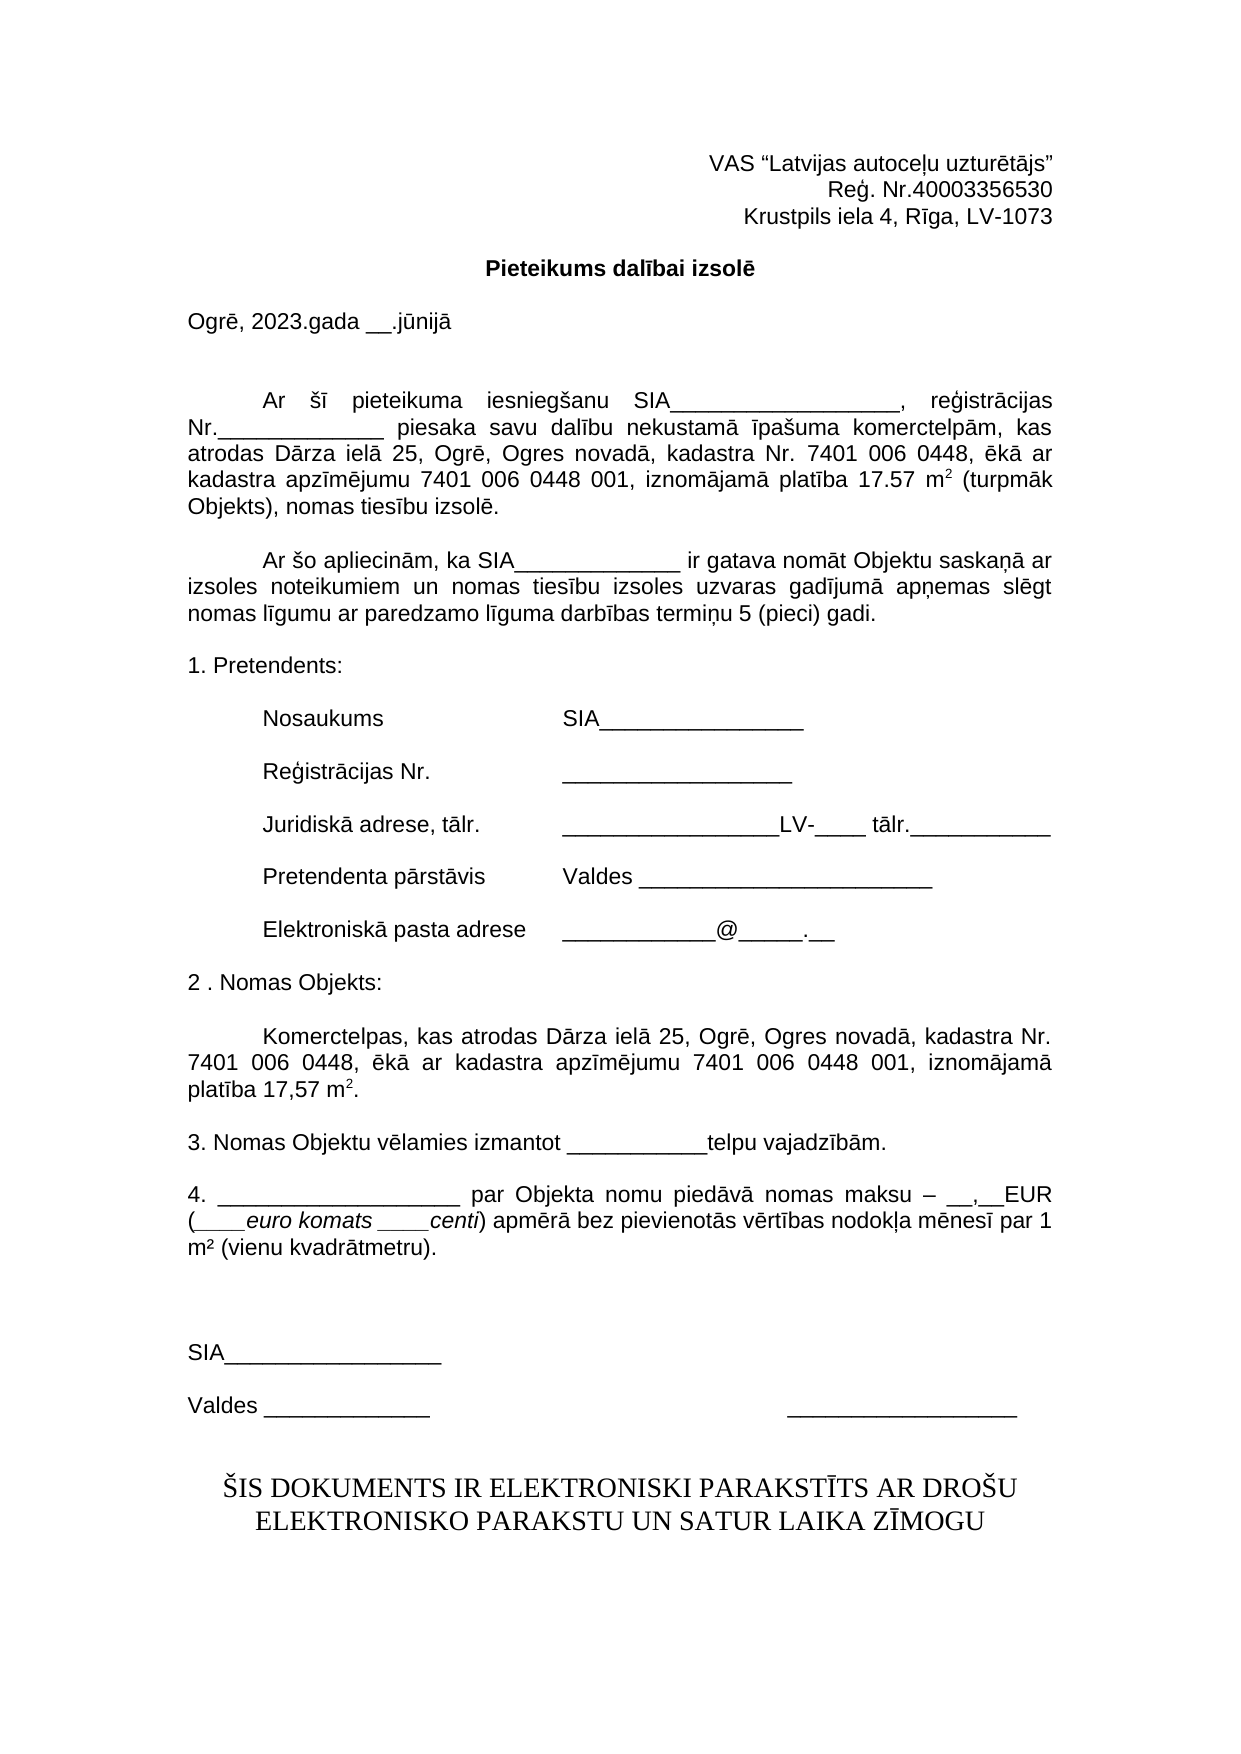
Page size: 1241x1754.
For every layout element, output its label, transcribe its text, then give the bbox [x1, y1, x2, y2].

text Reģ. Nr.40003356530 [187, 176, 1053, 203]
text Juridiskā adrese, tālr. _________________LV-____ tālr.___________ [866, 811, 1053, 837]
text Krustpils iela 4, Rīga, LV-1073 [187, 203, 1053, 229]
text 2 . Nomas Objekts: [187, 969, 1053, 995]
text SIA_________________ [187, 1339, 1053, 1366]
text Valdes _____________ __________________ [187, 1392, 1053, 1418]
text ELEKTRONISKO PARAKSTU UN SATUR LAIKA ZĪMOGU [187, 1504, 1053, 1536]
text ŠIS DOKUMENTS IR ELEKTRONISKI PARAKSTĪTS AR DROŠU [187, 1471, 1053, 1504]
text Ar šo apliecinām, ka SIA_____________ ir gatava nomāt Objektu saskaņā ar izsoles noteikumiem un nomas tiesību izsoles uzvaras gadījumā apņemas slēgt nomas līgumu ar paredzamo līguma darbības termiņu 5 (pieci) gadi. [187, 547, 1053, 626]
text 1. Pretendents: [187, 652, 1053, 679]
text Reģistrācijas Nr. __________________ [187, 758, 1053, 784]
text Elektroniskā pasta adrese ____________@_____.__ [187, 916, 1053, 942]
text Juridiskā adrese, tālr. _________________LV-____ tālr.___________ [262, 811, 563, 837]
text Pretendenta pārstāvis Valdes _______________________ [187, 863, 1053, 889]
text VAS “Latvijas autoceļu uzturētājs” [187, 150, 1053, 176]
text Ogrē, 2023.gada __.jūnijā [187, 308, 1053, 334]
text 4. ___________________ par Objekta nomu piedāvā nomas maksu – __,__EUR (____euro komats ____centi) apmērā bez pievienotās vērtības nodokļa mēnesī par 1 m² (vienu kvadrātmetru). [187, 1181, 1053, 1260]
text Ar šī pieteikuma iesniegšanu SIA__________________, reģistrācijas Nr._____________ piesaka savu dalību nekustamā īpašuma komerctelpām, kas atrodas Dārza ielā 25, Ogrē, Ogres novadā, kadastra Nr. 7401 006 0448, ēkā ar kadastra apzīmējumu 7401 006 0448 001, iznomājamā platība 17.57 m2 (turpmāk Objekts), nomas tiesību izsolē. [187, 387, 1053, 519]
text Nosaukums SIA________________ [187, 705, 1053, 731]
text Komerctelpas, kas atrodas Dārza ielā 25, Ogrē, Ogres novadā, kadastra Nr. 7401 006 0448, ēkā ar kadastra apzīmējumu 7401 006 0448 001, iznomājamā platība 17,57 m2. [187, 1023, 1053, 1102]
text 3. Nomas Objektu vēlamies izmantot ___________telpu vajadzībām. [187, 1128, 1053, 1155]
text Pieteikums dalībai izsolē [187, 255, 1053, 282]
